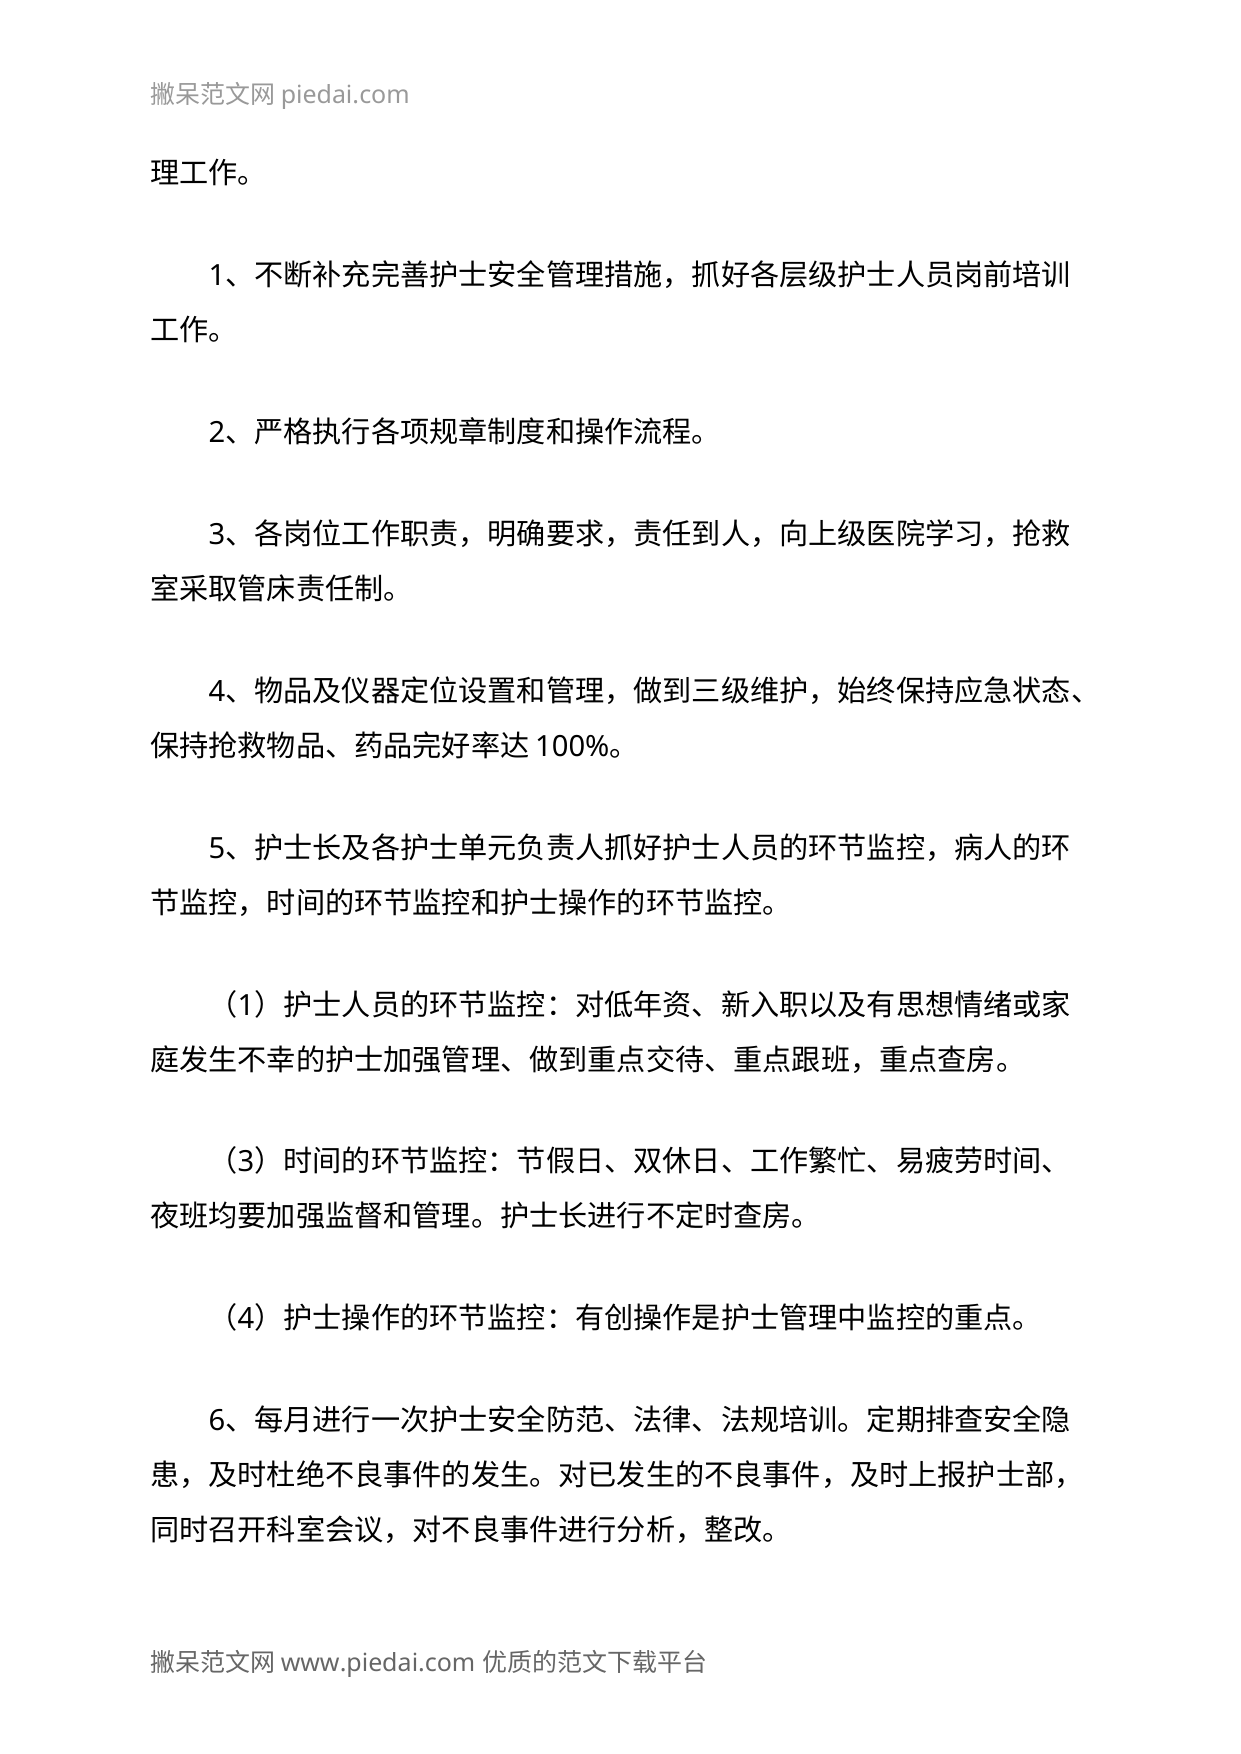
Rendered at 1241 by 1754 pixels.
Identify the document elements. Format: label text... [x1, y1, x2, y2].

text （4）护士操作的环节监控：有创操作是护士管理中监控的重点。 [150, 1294, 1090, 1337]
text 5、护士长及各护士单元负责人抓好护士人员的环节监控，病人的环节监控，时间的环节监控和护士操作的环节监控。 [150, 824, 1090, 922]
text 3、各岗位工作职责，明确要求，责任到人，向上级医院学习，抢救室采取管床责任制。 [150, 511, 1090, 608]
text （1）护士人员的环节监控：对低年资、新入职以及有思想情绪或家庭发生不幸的护士加强管理、做到重点交待、重点跟班，重点查房。 [150, 981, 1090, 1078]
text 2、严格执行各项规章制度和操作流程。 [150, 408, 1090, 451]
text 4、物品及仪器定位设置和管理，做到三级维护，始终保持应急状态、保持抢救物品、药品完好率达100%。 [150, 667, 1090, 765]
text （3）时间的环节监控：节假日、双休日、工作繁忙、易疲劳时间、夜班均要加强监督和管理。护士长进行不定时查房。 [150, 1138, 1090, 1235]
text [150, 150, 1090, 192]
text 1、不断补充完善护士安全管理措施，抓好各层级护士人员岗前培训工作。 [150, 252, 1090, 349]
text 6、每月进行一次护士安全防范、法律、法规培训。定期排查安全隐患，及时杜绝不良事件的发生。对已发生的不良事件，及时上报护士部，同时召开科室会议，对不良事件进行分析，整改。 [150, 1397, 1090, 1549]
